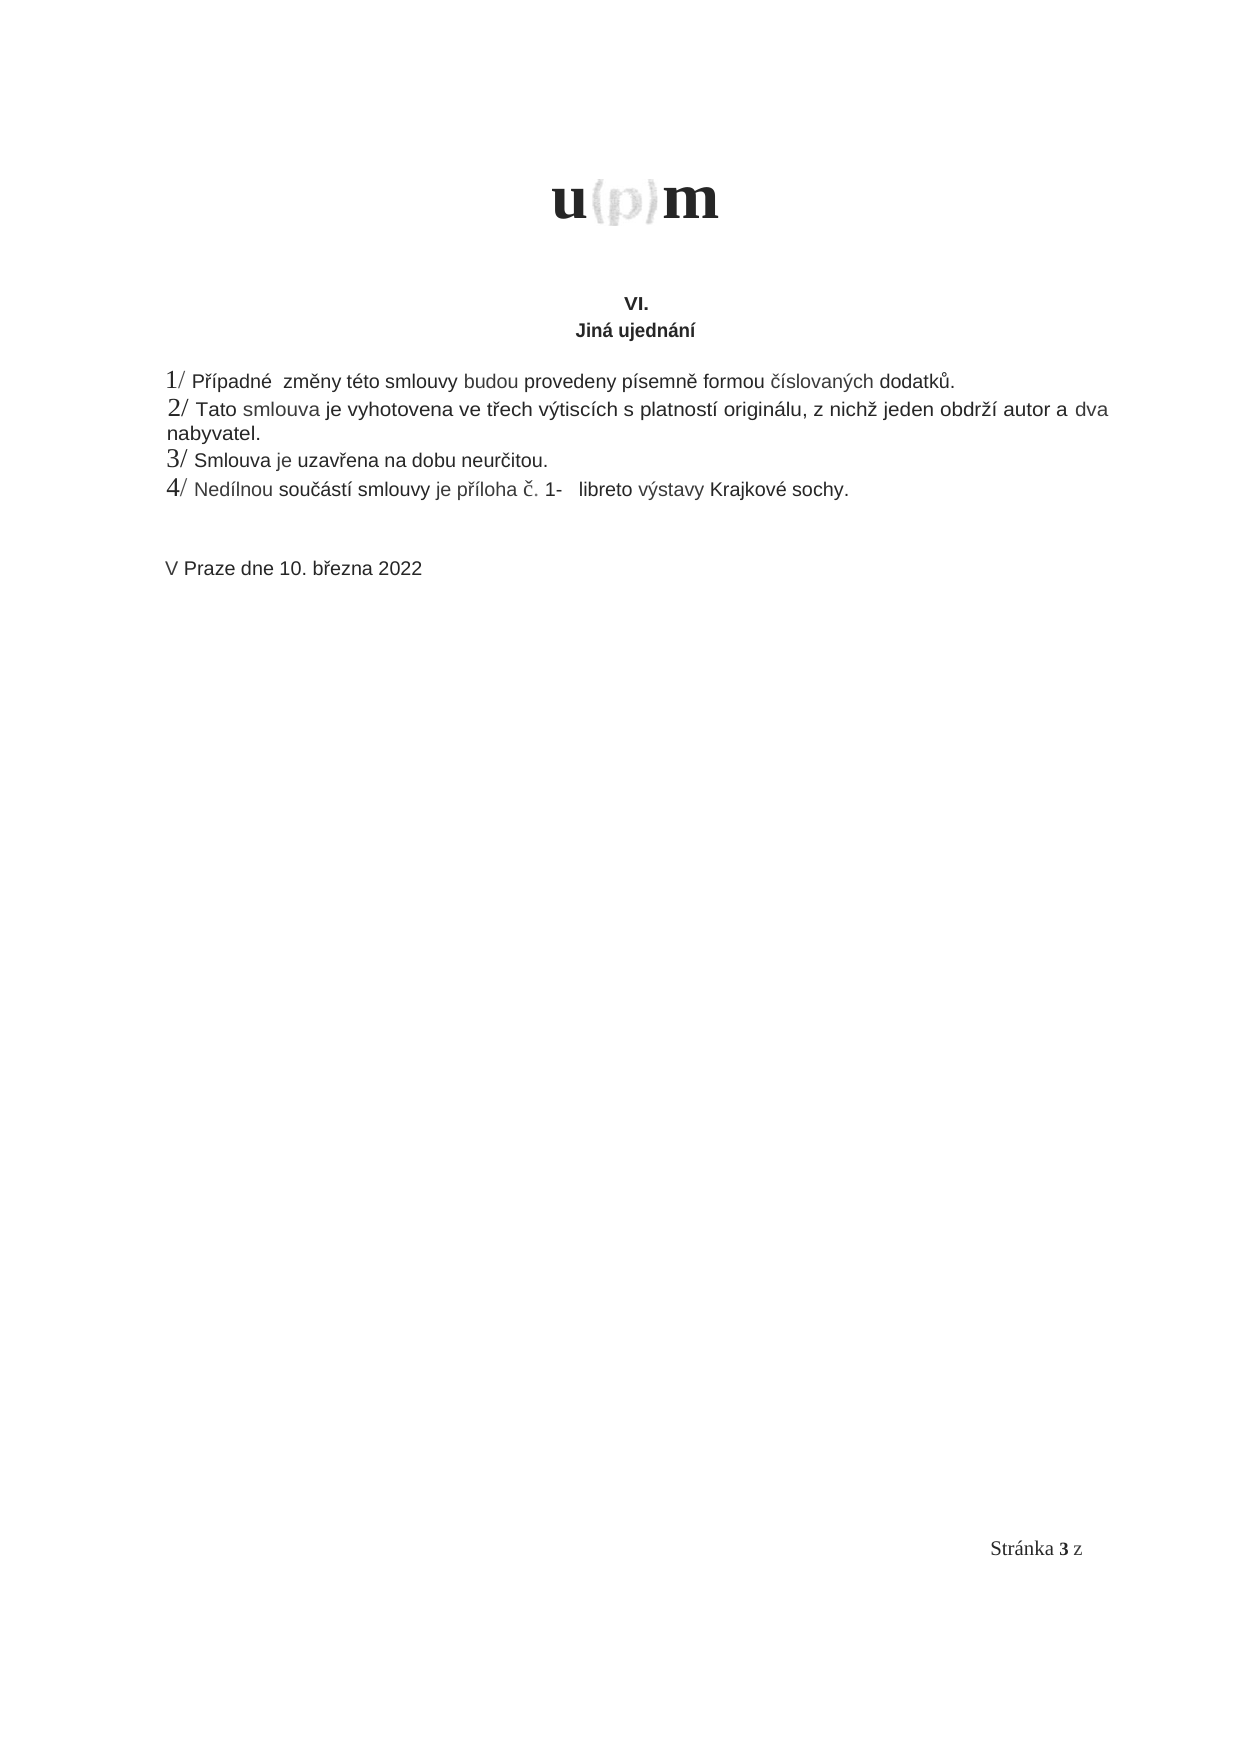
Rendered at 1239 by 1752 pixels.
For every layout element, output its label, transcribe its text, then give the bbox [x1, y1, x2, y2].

text u m [156, 157, 1116, 233]
text 2/ Tato smlouva je vyhotovena ve třech výtiscích s platností originálu, z nichž jeden obdrží autor a dva nabyvatel. [167, 398, 1112, 446]
text 1/ Případné změny této smlouvy budou provedeny písemně formou číslovaných dodatků. [165, 366, 1116, 394]
text VI. [157, 293, 1116, 315]
text 3/ Smlouva je uzavřena na dobu neurčitou. [166, 446, 1116, 473]
text V Praze dne 10. března 2022 [165, 557, 585, 579]
subtitle Jiná ujednání [155, 319, 1116, 342]
text 4/ Nedílnou součástí smlouvy je příloha č. 1- libreto výstavy Krajkové sochy. [166, 473, 1116, 502]
